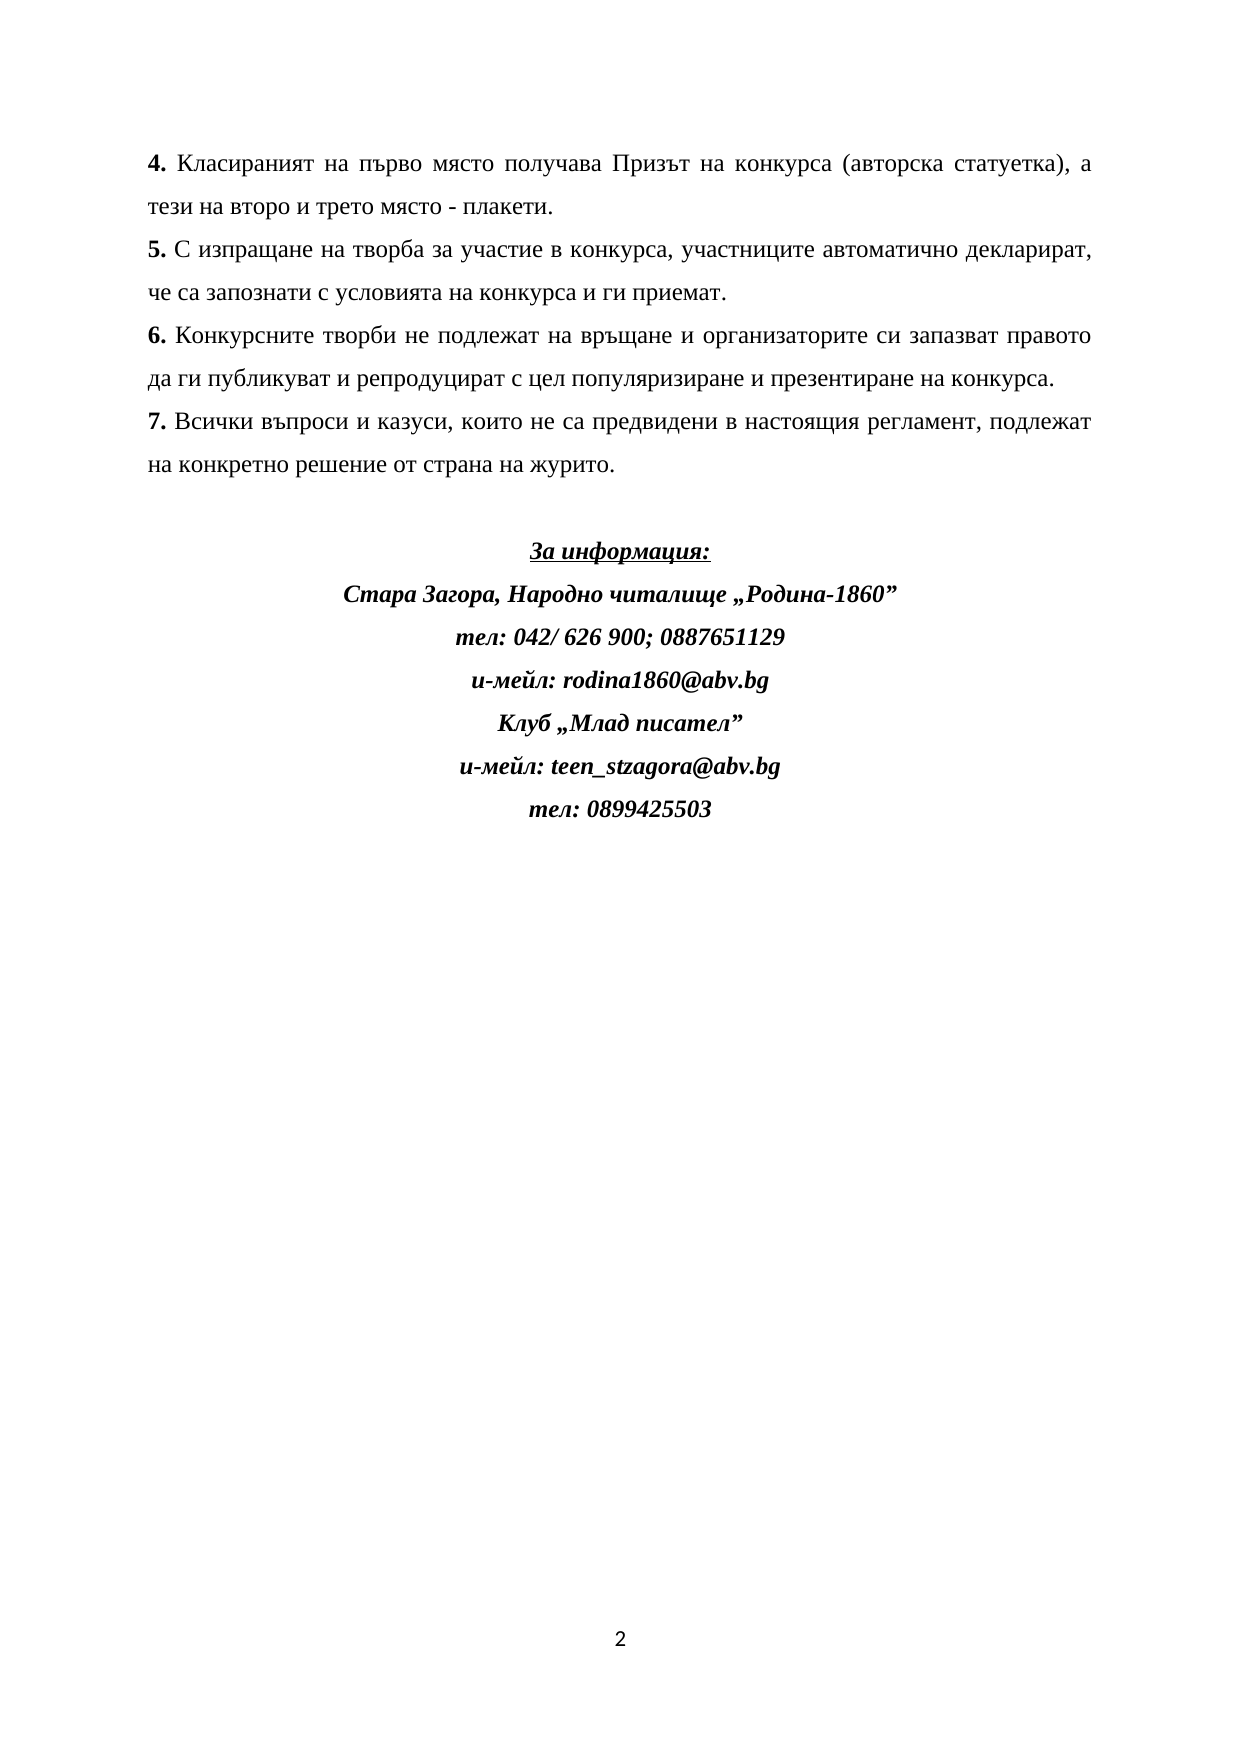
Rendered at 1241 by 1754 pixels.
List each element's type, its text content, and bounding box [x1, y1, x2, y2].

list 7. Всички въпроси и казуси, които не са предвидени в настоящия регламент, подлежат на конкретно решение от страна на журито. [148, 406, 1093, 478]
list тел: 0899425503 [148, 794, 1093, 823]
list Клуб „Млад писател” [148, 708, 1093, 737]
list За информация: [148, 536, 1093, 564]
list 5. С изпращане на творба за участие в конкурса, участниците автоматично декларират, че са запознати с условията на конкурса и ги приемат. [148, 234, 1093, 306]
list и-мейл: rodina1860@abv.bg [148, 665, 1093, 694]
list 4. Класираният на първо място получава Призът на конкурса (авторска статуетка), а тези на второ и трето място - плакети. [148, 148, 1093, 219]
list и-мейл: teen_stzagora@abv.bg [148, 751, 1093, 780]
list 6. Конкурсните творби не подлежат на връщане и организаторите си запазват правото да ги публикуват и репродуцират с цел популяризиране и презентиране на конкурса. [148, 320, 1093, 392]
list тел: 042/ 626 900; 0887651129 [148, 622, 1093, 651]
list Стара Загора, Народно читалище „Родина-1860” [148, 579, 1093, 608]
